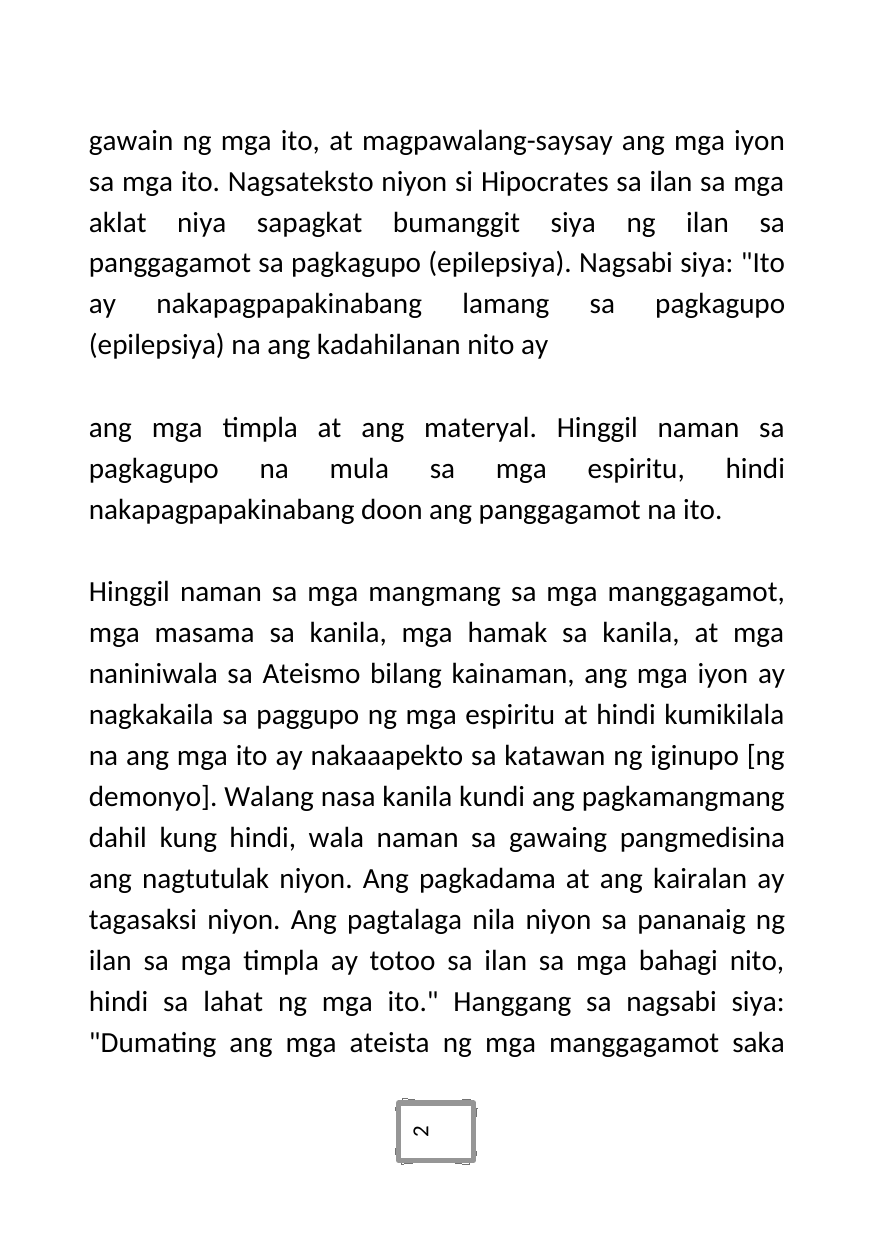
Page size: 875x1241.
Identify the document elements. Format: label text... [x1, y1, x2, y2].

text ang mga timpla at ang materyal. Hinggil naman sa pagkagupo na mula sa mga espiritu, hindi nakapagpapakinabang doon ang panggagamot na ito. [89, 409, 785, 527]
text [89, 573, 785, 1059]
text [89, 122, 785, 362]
